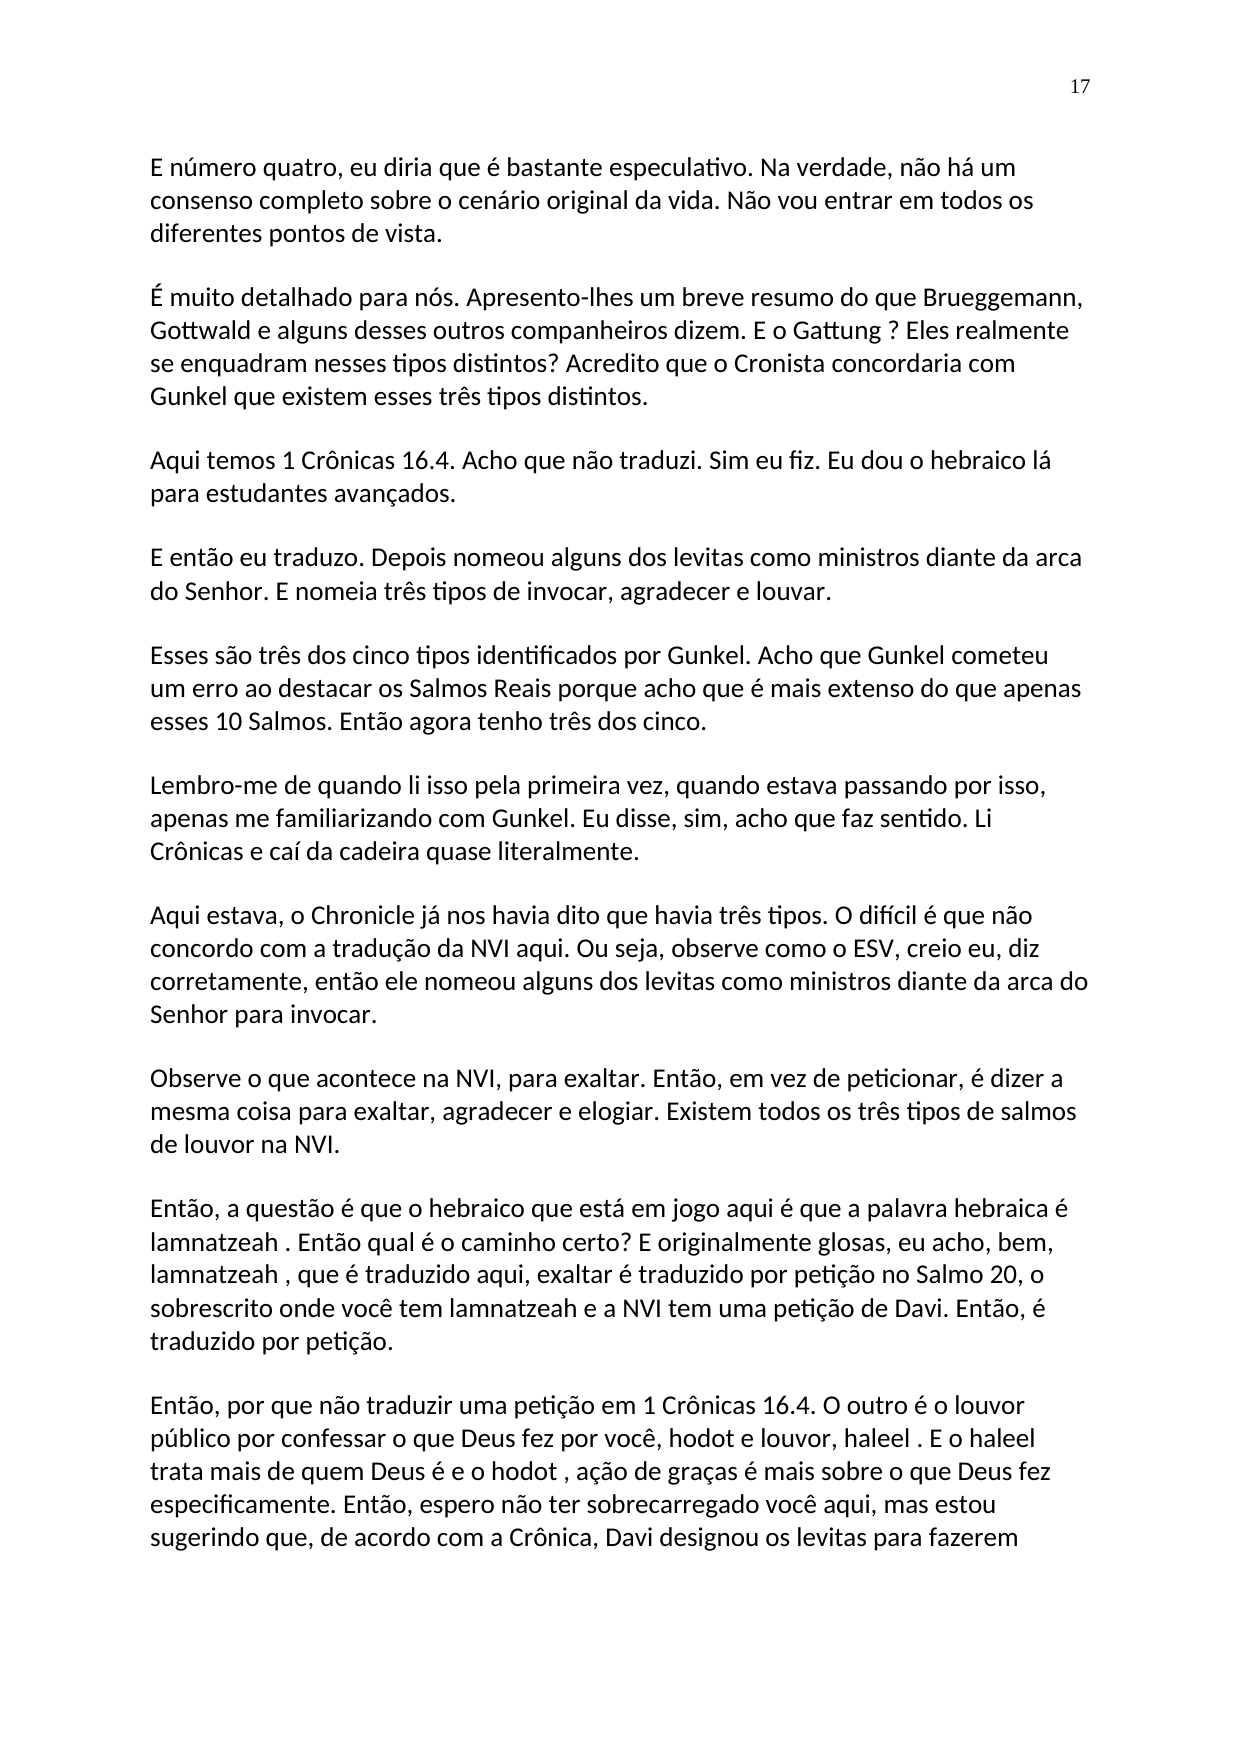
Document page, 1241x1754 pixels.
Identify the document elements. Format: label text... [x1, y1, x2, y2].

text E número quatro, eu diria que é bastante especulativo. Na verdade, não há um consenso completo sobre o cenário original da vida. Não vou entrar em todos os diferentes pontos de vista. [150, 150, 1090, 249]
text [150, 1388, 1090, 1553]
text Aqui temos 1 Crônicas 16.4. Acho que não traduzi. Sim eu fiz. Eu dou o hebraico lá para estudantes avançados. [150, 443, 1090, 509]
text É muito detalhado para nós. Apresento-lhes um breve resumo do que Brueggemann, Gottwald e alguns desses outros companheiros dizem. E o Gattung ? Eles realmente se enquadram nesses tipos distintos? Acredito que o Cronista concordaria com Gunkel que existem esses três tipos distintos. [150, 280, 1090, 412]
text Observe o que acontece na NVI, para exaltar. Então, em vez de peticionar, é dizer a mesma coisa para exaltar, agradecer e elogiar. Existem todos os três tipos de salmos de louvor na NVI. [150, 1061, 1090, 1161]
text Então, a questão é que o hebraico que está em jogo aqui é que a palavra hebraica é lamnatzeah . Então qual é o caminho certo? E originalmente glosas, eu acho, bem, lamnatzeah , que é traduzido aqui, exaltar é traduzido por petição no Salmo 20, o sobrescrito onde você tem lamnatzeah e a NVI tem uma petição de Davi. Então, é traduzido por petição. [150, 1192, 1090, 1357]
text Lembro-me de quando li isso pela primeira vez, quando estava passando por isso, apenas me familiarizando com Gunkel. Eu disse, sim, acho que faz sentido. Li Crônicas e caí da cadeira quase literalmente. [150, 768, 1090, 867]
text Esses são três dos cinco tipos identificados por Gunkel. Acho que Gunkel cometeu um erro ao destacar os Salmos Reais porque acho que é mais extenso do que apenas esses 10 Salmos. Então agora tenho três dos cinco. [150, 638, 1090, 737]
text Aqui estava, o Chronicle já nos havia dito que havia três tipos. O difícil é que não concordo com a tradução da NVI aqui. Ou seja, observe como o ESV, creio eu, diz corretamente, então ele nomeou alguns dos levitas como ministros diante da arca do Senhor para invocar. [150, 898, 1090, 1030]
text E então eu traduzo. Depois nomeou alguns dos levitas como ministros diante da arca do Senhor. E nomeia três tipos de invocar, agradecer e louvar. [150, 541, 1090, 607]
